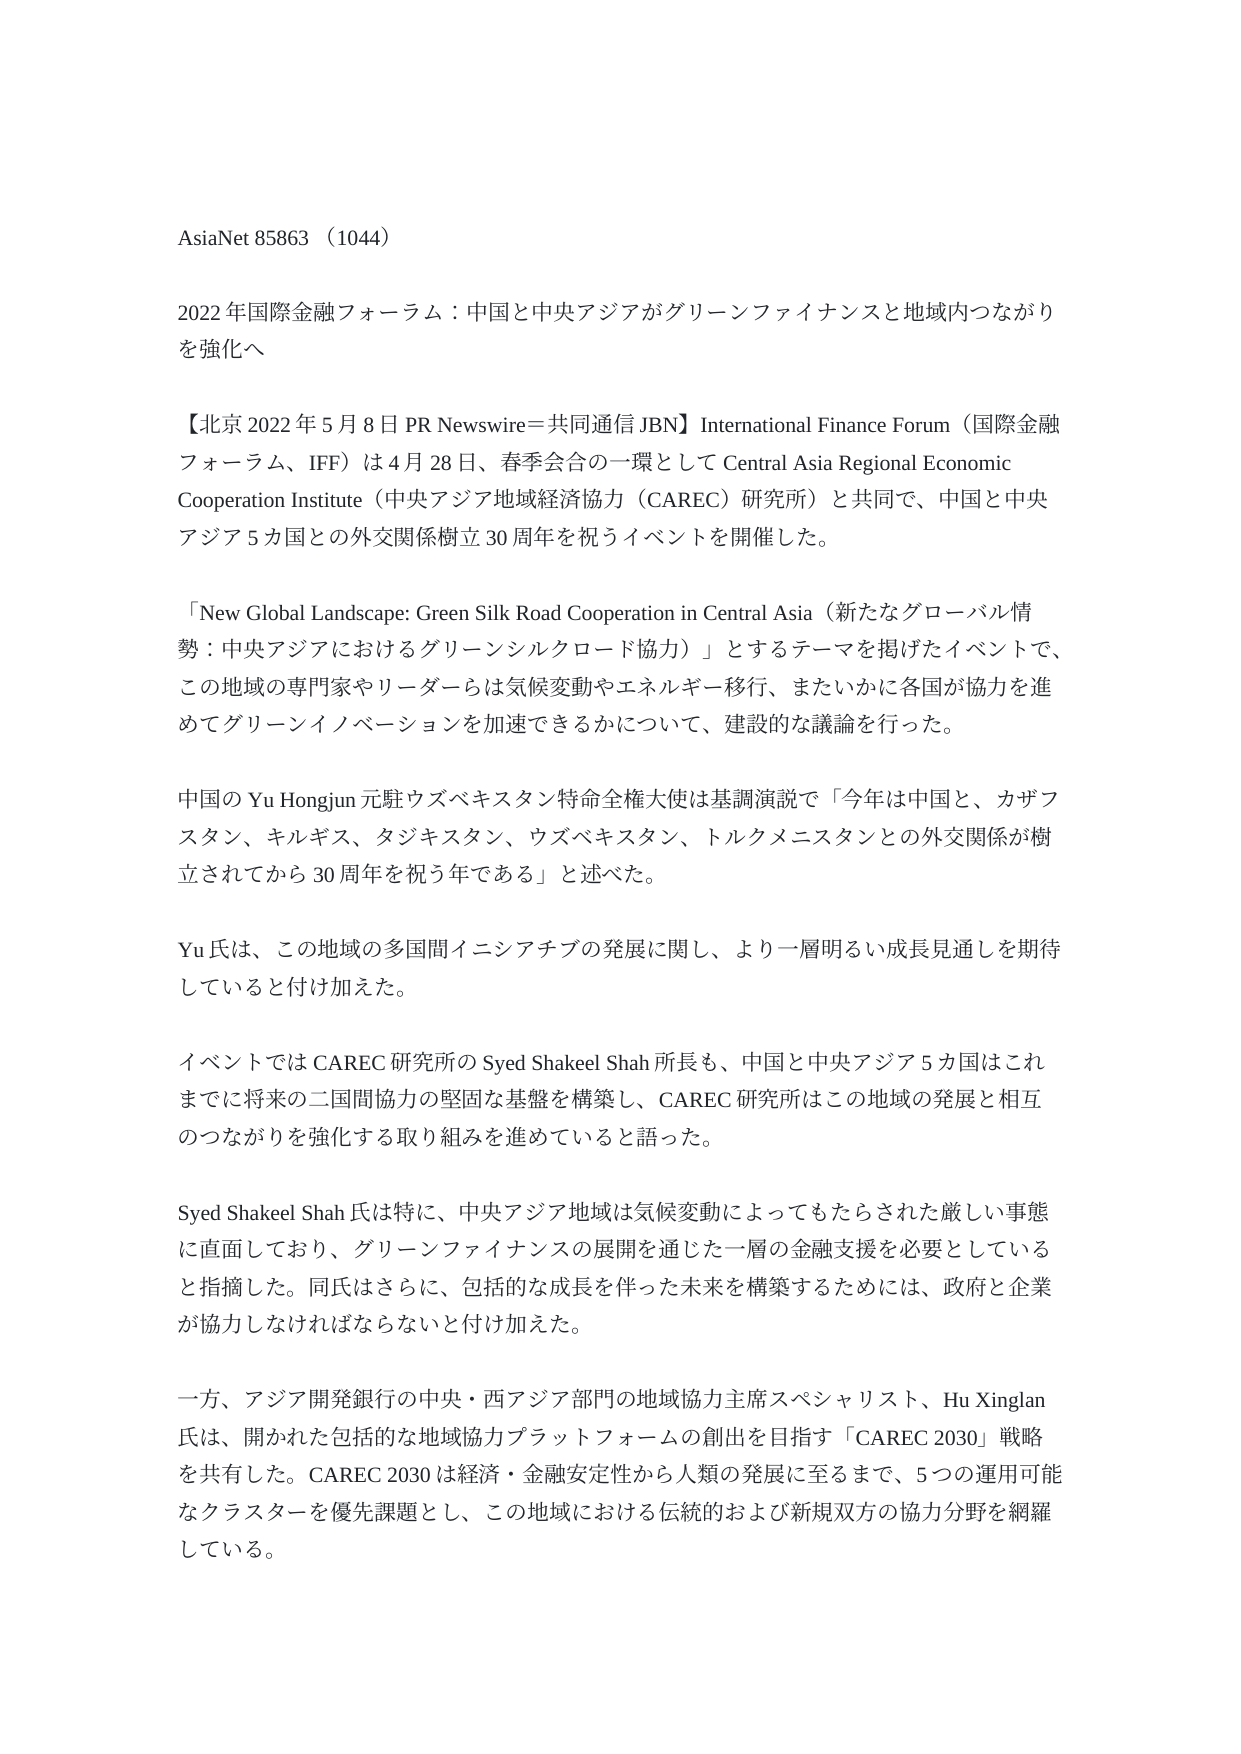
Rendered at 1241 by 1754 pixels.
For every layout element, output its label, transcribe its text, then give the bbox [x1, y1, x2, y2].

text 【北京2022年5月8日PR Newswire＝共同通信JBN】International Finance Forum（国際金融フォーラム、IFF）は4月28日、春季会合の一環としてCentral Asia Regional Economic Cooperation Institute（中央アジア地域経済協力（CAREC）研究所）と共同で、中国と中央アジア5カ国との外交関係樹立30周年を祝うイベントを開催した。 [177, 404, 1063, 554]
text イベントではCAREC研究所のSyed Shakeel Shah所長も、中国と中央アジア5カ国はこれまでに将来の二国間協力の堅固な基盤を構築し、CAREC研究所はこの地域の発展と相互のつながりを強化する取り組みを進めていると語った。 [177, 1042, 1063, 1154]
text Syed Shakeel Shah氏は特に、中央アジア地域は気候変動によってもたらされた厳しい事態に直面しており、グリーンファイナンスの展開を通じた一層の金融支援を必要としていると指摘した。同氏はさらに、包括的な成長を伴った未来を構築するためには、政府と企業が協力しなければならないと付け加えた。 [177, 1192, 1063, 1342]
text Yu氏は、この地域の多国間イニシアチブの発展に関し、より一層明るい成長見通しを期待していると付け加えた。 [177, 929, 1063, 1004]
text 2022年国際金融フォーラム：中国と中央アジアがグリーンファイナンスと地域内つながりを強化へ [177, 292, 1063, 367]
text 一方、アジア開発銀行の中央・西アジア部門の地域協力主席スペシャリスト、Hu Xinglan氏は、開かれた包括的な地域協力プラットフォームの創出を目指す「CAREC 2030」戦略を共有した。CAREC 2030は経済・金融安定性から人類の発展に至るまで、5つの運用可能なクラスターを優先課題とし、この地域における伝統的および新規双方の協力分野を網羅している。 [177, 1379, 1063, 1567]
text 「New Global Landscape: Green Silk Road Cooperation in Central Asia（新たなグローバル情勢：中央アジアにおけるグリーンシルクロード協力）」とするテーマを掲げたイベントで、この地域の専門家やリーダーらは気候変動やエネルギー移行、またいかに各国が協力を進めてグリーンイノベーションを加速できるかについて、建設的な議論を行った。 [177, 592, 1063, 742]
text AsiaNet 85863 （1044） [177, 217, 1063, 254]
text 中国のYu Hongjun元駐ウズベキスタン特命全権大使は基調演説で「今年は中国と、カザフスタン、キルギス、タジキスタン、ウズベキスタン、トルクメニスタンとの外交関係が樹立されてから30周年を祝う年である」と述べた。 [177, 779, 1063, 892]
